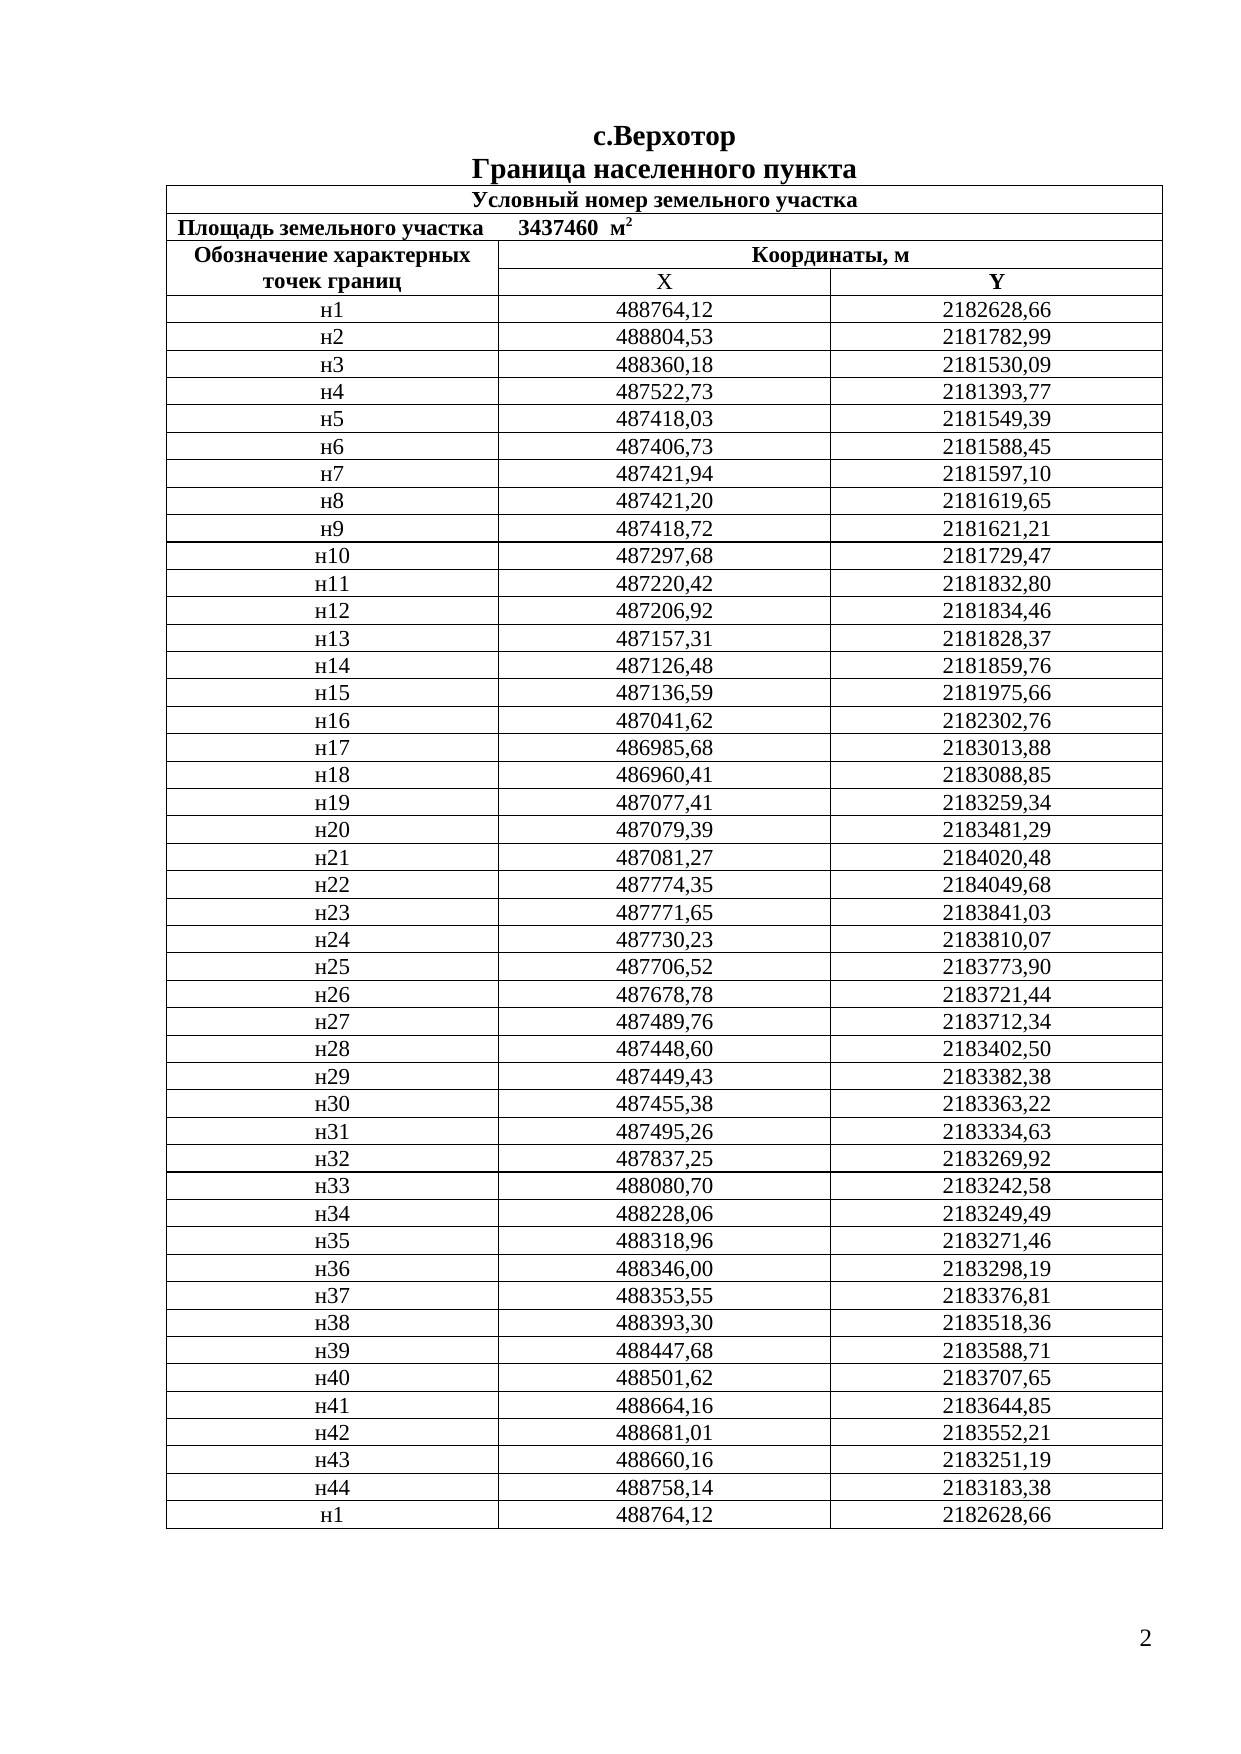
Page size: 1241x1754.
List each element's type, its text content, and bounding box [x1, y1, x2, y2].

table_cell 2184049,68 [831, 871, 1162, 897]
table_cell 2183382,38 [831, 1063, 1162, 1089]
table_cell н40 [167, 1364, 498, 1391]
table_cell 2183644,85 [831, 1392, 1162, 1418]
table_cell н17 [167, 734, 498, 761]
table_cell 2181834,46 [831, 597, 1162, 623]
text с.Верхотор [177, 118, 1152, 152]
table_cell 2183271,46 [831, 1227, 1162, 1254]
table_cell 2182302,76 [831, 707, 1162, 733]
table_cell 2183251,19 [831, 1446, 1162, 1473]
table_cell 2183773,90 [831, 953, 1162, 980]
table_cell н38 [167, 1310, 498, 1336]
table_cell н32 [167, 1145, 498, 1171]
table_cell 488393,30 [499, 1310, 830, 1336]
table_cell 2181975,66 [831, 679, 1162, 706]
table_cell 487730,23 [499, 926, 830, 952]
table_cell 2181530,09 [831, 351, 1162, 377]
table_cell 2183712,34 [831, 1008, 1162, 1034]
table_cell н6 [167, 433, 498, 459]
table_cell 486985,68 [499, 734, 830, 761]
table_cell 488447,68 [499, 1337, 830, 1363]
table_cell н33 [167, 1173, 498, 1199]
table_cell 487449,43 [499, 1063, 830, 1089]
table_cell 2183841,03 [831, 899, 1162, 925]
table_cell 488353,55 [499, 1282, 830, 1308]
table_cell 487448,60 [499, 1036, 830, 1062]
table_cell н19 [167, 789, 498, 815]
table_cell 488664,16 [499, 1392, 830, 1418]
table_cell 2183183,38 [831, 1474, 1162, 1500]
table_cell н42 [167, 1419, 498, 1445]
table_cell 2183552,21 [831, 1419, 1162, 1445]
table_cell н15 [167, 679, 498, 706]
table_cell 2183259,34 [831, 789, 1162, 815]
table_cell Координаты, м [499, 241, 1162, 267]
table_cell н35 [167, 1227, 498, 1254]
table_cell 487157,31 [499, 625, 830, 651]
table_cell 487706,52 [499, 953, 830, 980]
table_cell 488681,01 [499, 1419, 830, 1445]
table_cell н34 [167, 1200, 498, 1226]
table_cell н30 [167, 1090, 498, 1117]
table_cell 2181549,39 [831, 405, 1162, 432]
table_cell 2183013,88 [831, 734, 1162, 761]
table_cell н29 [167, 1063, 498, 1089]
table_cell 2181588,45 [831, 433, 1162, 459]
table_cell н13 [167, 625, 498, 651]
table_cell 2183249,49 [831, 1200, 1162, 1226]
table_cell 487837,25 [499, 1145, 830, 1171]
table_cell 487522,73 [499, 378, 830, 404]
table_cell н44 [167, 1474, 498, 1500]
table_cell 2183588,71 [831, 1337, 1162, 1363]
table_cell н9 [167, 515, 498, 541]
table_cell X [499, 269, 830, 295]
table_cell 2181832,80 [831, 570, 1162, 596]
table_cell н1 [167, 1501, 498, 1528]
table_cell 2184020,48 [831, 844, 1162, 870]
table_cell н21 [167, 844, 498, 870]
table_cell 488360,18 [499, 351, 830, 377]
table_cell 487297,68 [499, 543, 830, 569]
table_cell н26 [167, 981, 498, 1007]
table_cell 487126,48 [499, 652, 830, 678]
table_cell 488080,70 [499, 1173, 830, 1199]
table_cell 2181782,99 [831, 323, 1162, 349]
table_cell н39 [167, 1337, 498, 1363]
table_cell н24 [167, 926, 498, 952]
table_cell 2183298,19 [831, 1255, 1162, 1281]
table_cell н12 [167, 597, 498, 623]
table_cell н14 [167, 652, 498, 678]
table_cell 2181859,76 [831, 652, 1162, 678]
table_cell 2181621,21 [831, 515, 1162, 541]
table_cell 2183518,36 [831, 1310, 1162, 1336]
table_cell 487220,42 [499, 570, 830, 596]
table_cell 2181729,47 [831, 543, 1162, 569]
table_cell 2183402,50 [831, 1036, 1162, 1062]
table_cell 2183088,85 [831, 762, 1162, 788]
table_cell н7 [167, 460, 498, 487]
table_cell 2182628,66 [831, 1501, 1162, 1528]
text Граница населенного пункта [177, 152, 1152, 185]
table_cell 2181393,77 [831, 378, 1162, 404]
table_cell 2182628,66 [831, 296, 1162, 322]
table_cell 488660,16 [499, 1446, 830, 1473]
table_cell 488758,14 [499, 1474, 830, 1500]
table_cell 487406,73 [499, 433, 830, 459]
table_cell 488501,62 [499, 1364, 830, 1391]
table_cell 487771,65 [499, 899, 830, 925]
table_cell 2183269,92 [831, 1145, 1162, 1171]
table_cell н1 [167, 296, 498, 322]
table_cell н8 [167, 488, 498, 514]
table_cell н16 [167, 707, 498, 733]
table_cell 2183810,07 [831, 926, 1162, 952]
table_cell н31 [167, 1118, 498, 1144]
table_cell н36 [167, 1255, 498, 1281]
table_cell н4 [167, 378, 498, 404]
table_cell 488228,06 [499, 1200, 830, 1226]
table_cell 487079,39 [499, 816, 830, 843]
table_cell н43 [167, 1446, 498, 1473]
table_cell 487418,03 [499, 405, 830, 432]
table_cell 488764,12 [499, 1501, 830, 1528]
table_cell 487206,92 [499, 597, 830, 623]
table_cell н23 [167, 899, 498, 925]
table_cell н5 [167, 405, 498, 432]
table_cell 487421,94 [499, 460, 830, 487]
table_cell н22 [167, 871, 498, 897]
table_cell 488804,53 [499, 323, 830, 349]
table_cell н18 [167, 762, 498, 788]
table_cell 2183721,44 [831, 981, 1162, 1007]
table_cell 488318,96 [499, 1227, 830, 1254]
table_cell 2183481,29 [831, 816, 1162, 843]
table_cell н41 [167, 1392, 498, 1418]
table_cell Y [831, 269, 1162, 295]
table_cell 487077,41 [499, 789, 830, 815]
table_cell н10 [167, 543, 498, 569]
table_cell н25 [167, 953, 498, 980]
table_cell н3 [167, 351, 498, 377]
table_cell 487774,35 [499, 871, 830, 897]
table_cell 487081,27 [499, 844, 830, 870]
table_cell н28 [167, 1036, 498, 1062]
table_cell 2183363,22 [831, 1090, 1162, 1117]
table_cell 2181619,65 [831, 488, 1162, 514]
table_cell 2183376,81 [831, 1282, 1162, 1308]
table_cell 488764,12 [499, 296, 830, 322]
table_cell Площадь земельного участка 3437460 м2 [167, 214, 1162, 240]
table_cell 487421,20 [499, 488, 830, 514]
table_cell 2183707,65 [831, 1364, 1162, 1391]
table_cell Обозначение характерных точек границ [167, 241, 498, 295]
table_cell 2183334,63 [831, 1118, 1162, 1144]
table_header Условный номер земельного участка [167, 186, 1162, 213]
table_cell 488346,00 [499, 1255, 830, 1281]
table_cell 2183242,58 [831, 1173, 1162, 1199]
table_cell 487418,72 [499, 515, 830, 541]
table_cell 2181597,10 [831, 460, 1162, 487]
table_cell 487678,78 [499, 981, 830, 1007]
table_cell н2 [167, 323, 498, 349]
table_cell 487489,76 [499, 1008, 830, 1034]
table_cell 487495,26 [499, 1118, 830, 1144]
table_cell 487041,62 [499, 707, 830, 733]
table_cell 2181828,37 [831, 625, 1162, 651]
table_cell 487455,38 [499, 1090, 830, 1117]
table_cell 487136,59 [499, 679, 830, 706]
table_cell н11 [167, 570, 498, 596]
table_cell н37 [167, 1282, 498, 1308]
table_cell н20 [167, 816, 498, 843]
table_cell 486960,41 [499, 762, 830, 788]
table_cell н27 [167, 1008, 498, 1034]
